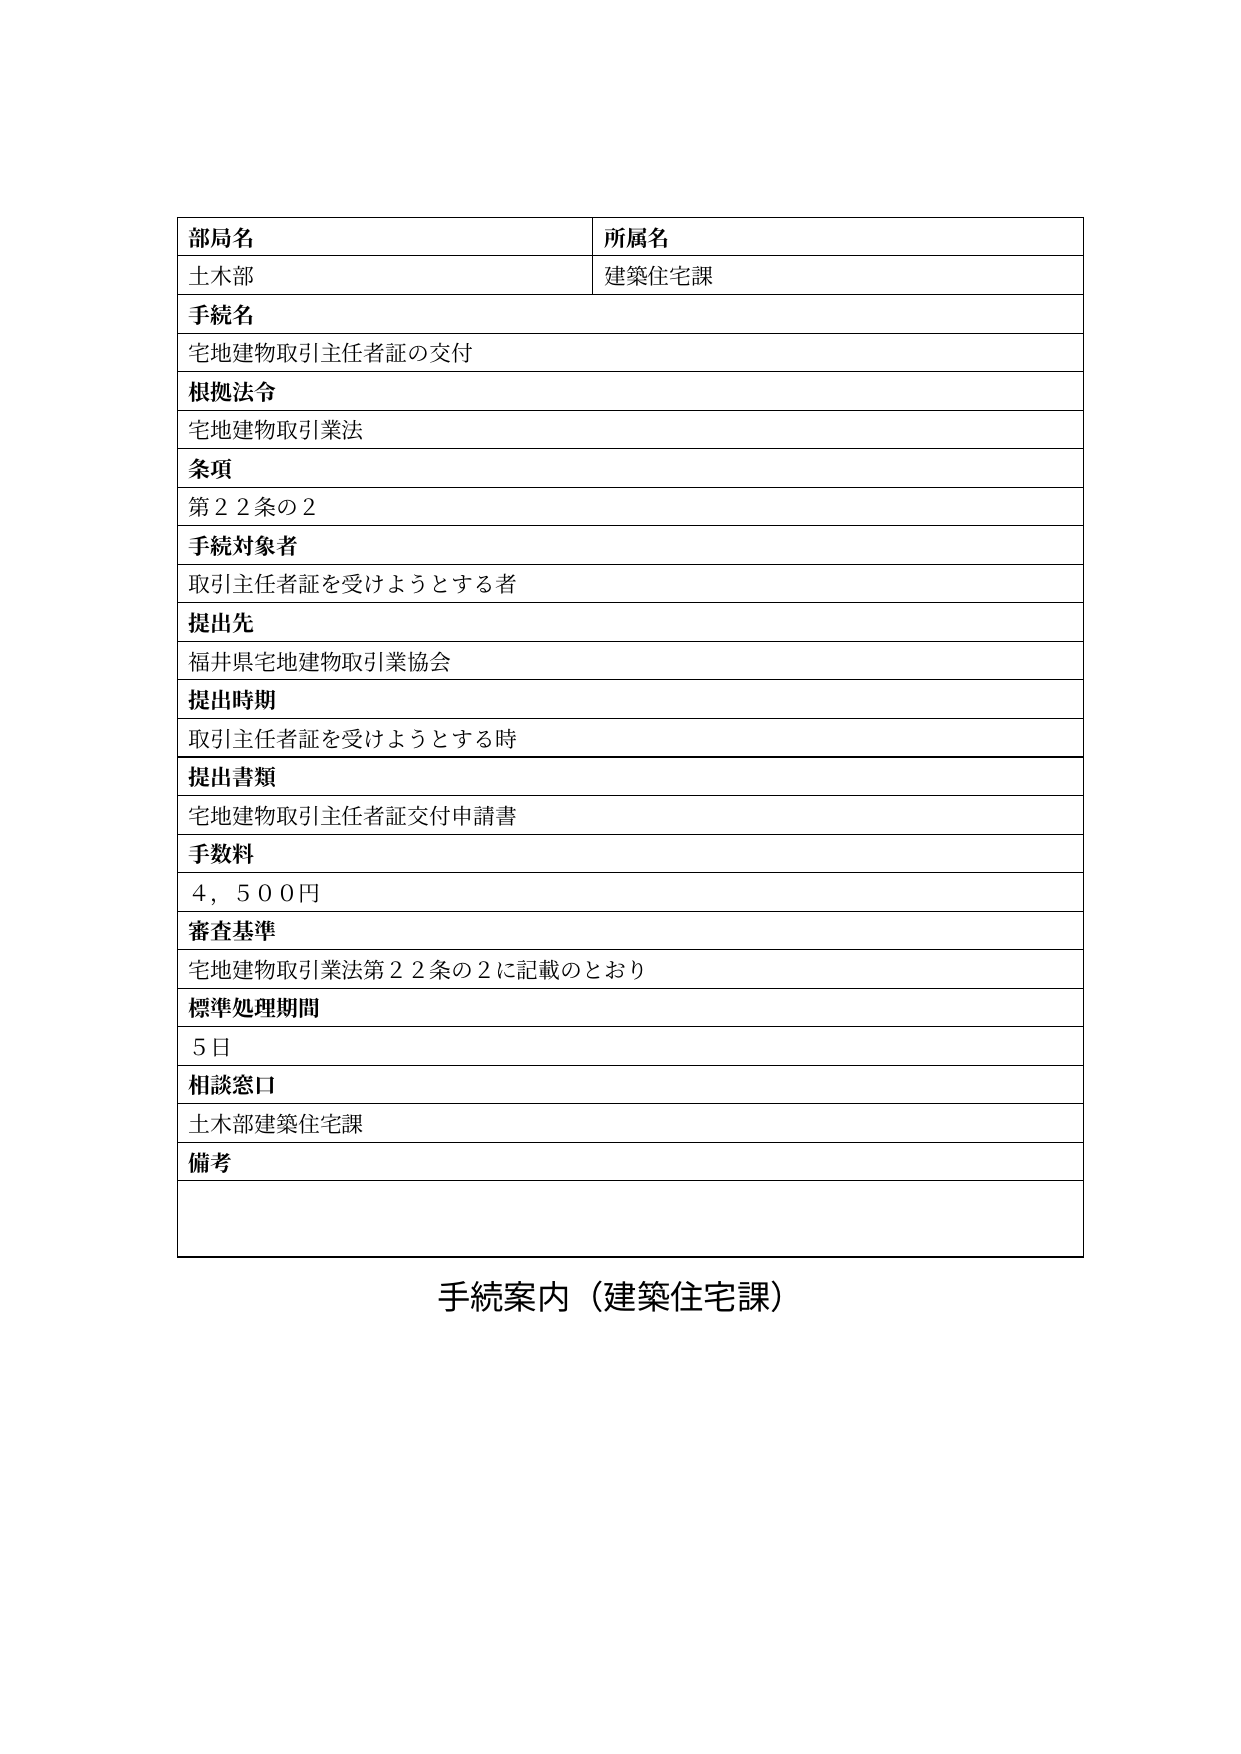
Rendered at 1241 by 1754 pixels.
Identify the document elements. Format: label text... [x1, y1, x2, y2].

table_cell 取引主任者証を受けようとする時 [178, 719, 1083, 756]
table_cell 宅地建物取引業法第２２条の２に記載のとおり [178, 950, 1083, 988]
table_cell 提出書類 [178, 758, 1083, 795]
table_cell 宅地建物取引主任者証の交付 [178, 334, 1083, 371]
table_cell 提出先 [178, 603, 1083, 641]
text 手続案内（建築住宅課） [177, 1258, 1063, 1332]
table_cell 手続対象者 [178, 526, 1083, 564]
table_header 所属名 [593, 218, 1083, 255]
table_cell ４，５００円 [178, 873, 1083, 911]
table_cell 手数料 [178, 835, 1083, 872]
table_cell [178, 1181, 1083, 1256]
table_cell 根拠法令 [178, 372, 1083, 409]
table_cell 審査基準 [178, 912, 1083, 949]
table_cell 提出時期 [178, 680, 1083, 718]
table_cell 建築住宅課 [593, 256, 1083, 294]
table_cell 宅地建物取引主任者証交付申請書 [178, 796, 1083, 833]
table_cell 標準処理期間 [178, 989, 1083, 1026]
table_cell 条項 [178, 449, 1083, 487]
table_cell 宅地建物取引業法 [178, 411, 1083, 448]
table_cell 第２２条の２ [178, 488, 1083, 525]
table_header 部局名 [178, 218, 592, 255]
table_cell ５日 [178, 1027, 1083, 1065]
table_cell 相談窓口 [178, 1066, 1083, 1103]
table_cell 取引主任者証を受けようとする者 [178, 565, 1083, 602]
table_cell 手続名 [178, 295, 1083, 332]
table_cell 備考 [178, 1143, 1083, 1180]
table_cell 土木部 [178, 256, 592, 294]
table_cell 土木部建築住宅課 [178, 1104, 1083, 1142]
table_cell 福井県宅地建物取引業協会 [178, 642, 1083, 679]
